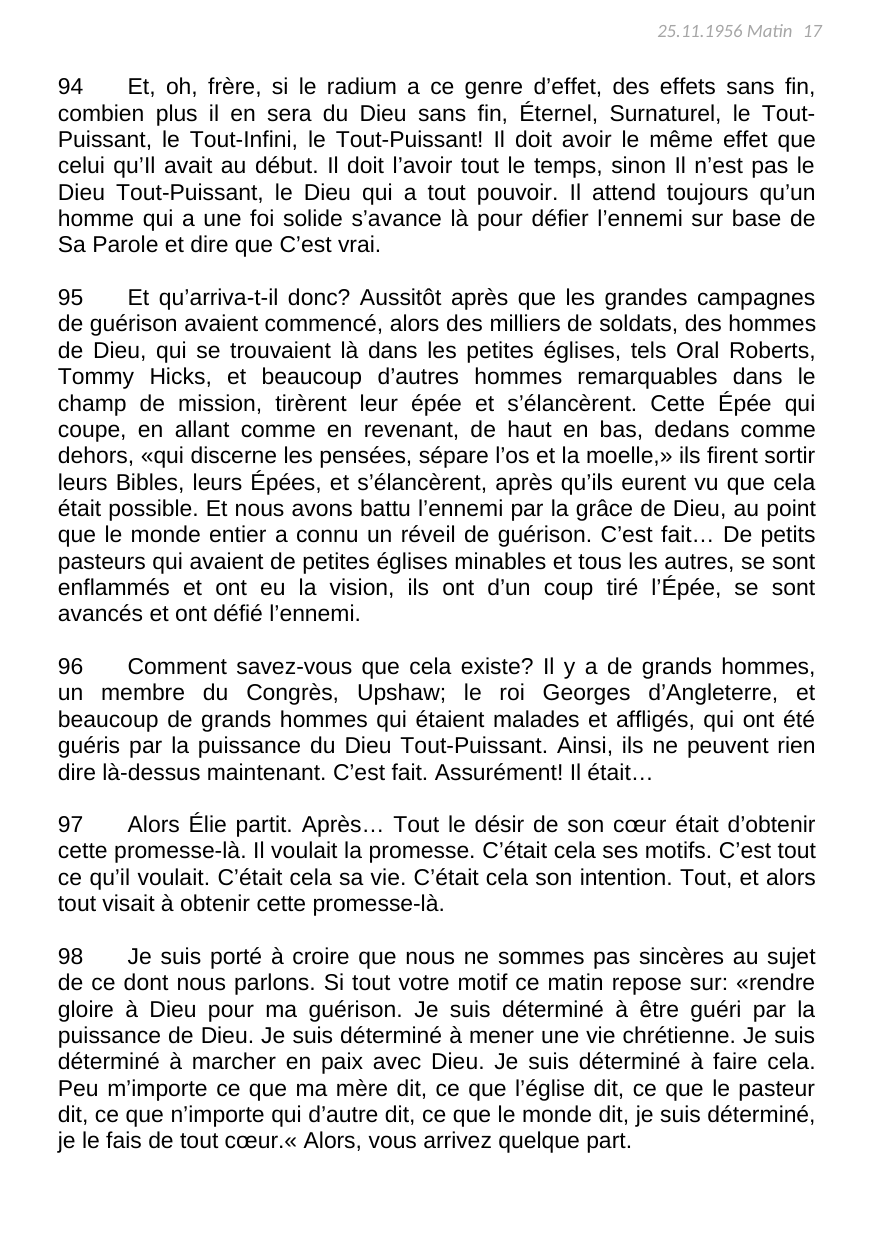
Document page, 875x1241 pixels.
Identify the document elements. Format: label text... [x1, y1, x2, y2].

text 95 Et qu’arriva-t-il donc? Aussitôt après que les grandes campagnes de guérison avaient commencé, alors des milliers de soldats, des hommes de Dieu, qui se trouvaient là dans les petites églises, tels Oral Roberts, Tommy Hicks, et beaucoup d’autres hommes remarquables dans le champ de mission, tirèrent leur épée et s’élancèrent. Cette Épée qui coupe, en allant comme en revenant, de haut en bas, dedans comme dehors, «qui discerne les pensées, sépare l’os et la moelle,» ils firent sortir leurs Bibles, leurs Épées, et s’élancèrent, après qu’ils eurent vu que cela était possible. Et nous avons battu l’ennemi par la grâce de Dieu, au point que le monde entier a connu un réveil de guérison. C’est fait… De petits pasteurs qui avaient de petites églises minables et tous les autres, se sont enflammés et ont eu la vision, ils ont d’un coup tiré l’Épée, se sont avancés et ont défié l’ennemi. [58, 284, 816, 627]
text 97 Alors Élie partit. Après… Tout le désir de son cœur était d’obtenir cette promesse-là. Il voulait la promesse. C’était cela ses motifs. C’est tout ce qu’il voulait. C’était cela sa vie. C’était cela son intention. Tout, et alors tout visait à obtenir cette promesse-là. [58, 811, 816, 917]
text 96 Comment savez-vous que cela existe? Il y a de grands hommes, un membre du Congrès, Upshaw; le roi Georges d’Angleterre, et beaucoup de grands hommes qui étaient malades et affligés, qui ont été guéris par la puissance du Dieu Tout-Puissant. Ainsi, ils ne peuvent rien dire là-dessus maintenant. C’est fait. Assurément! Il était… [58, 653, 816, 785]
text 94 Et, oh, frère, si le radium a ce genre d’effet, des effets sans fin, combien plus il en sera du Dieu sans fin, Éternel, Surnaturel, le Tout-Puissant, le Tout-Infini, le Tout-Puissant! Il doit avoir le même effet que celui qu’Il avait au début. Il doit l’avoir tout le temps, sinon Il n’est pas le Dieu Tout-Puissant, le Dieu qui a tout pouvoir. Il attend toujours qu’un homme qui a une foi solide s’avance là pour défier l’ennemi sur base de Sa Parole et dire que C’est vrai. [58, 73, 816, 258]
text 98 Je suis porté à croire que nous ne sommes pas sincères au sujet de ce dont nous parlons. Si tout votre motif ce matin repose sur: «rendre gloire à Dieu pour ma guérison. Je suis déterminé à être guéri par la puissance de Dieu. Je suis déterminé à mener une vie chrétienne. Je suis déterminé à marcher en paix avec Dieu. Je suis déterminé à faire cela. Peu m’importe ce que ma mère dit, ce que l’église dit, ce que le pasteur dit, ce que n’importe qui d’autre dit, ce que le monde dit, je suis déterminé, je le fais de tout cœur.« Alors, vous arrivez quelque part. [58, 943, 816, 1154]
